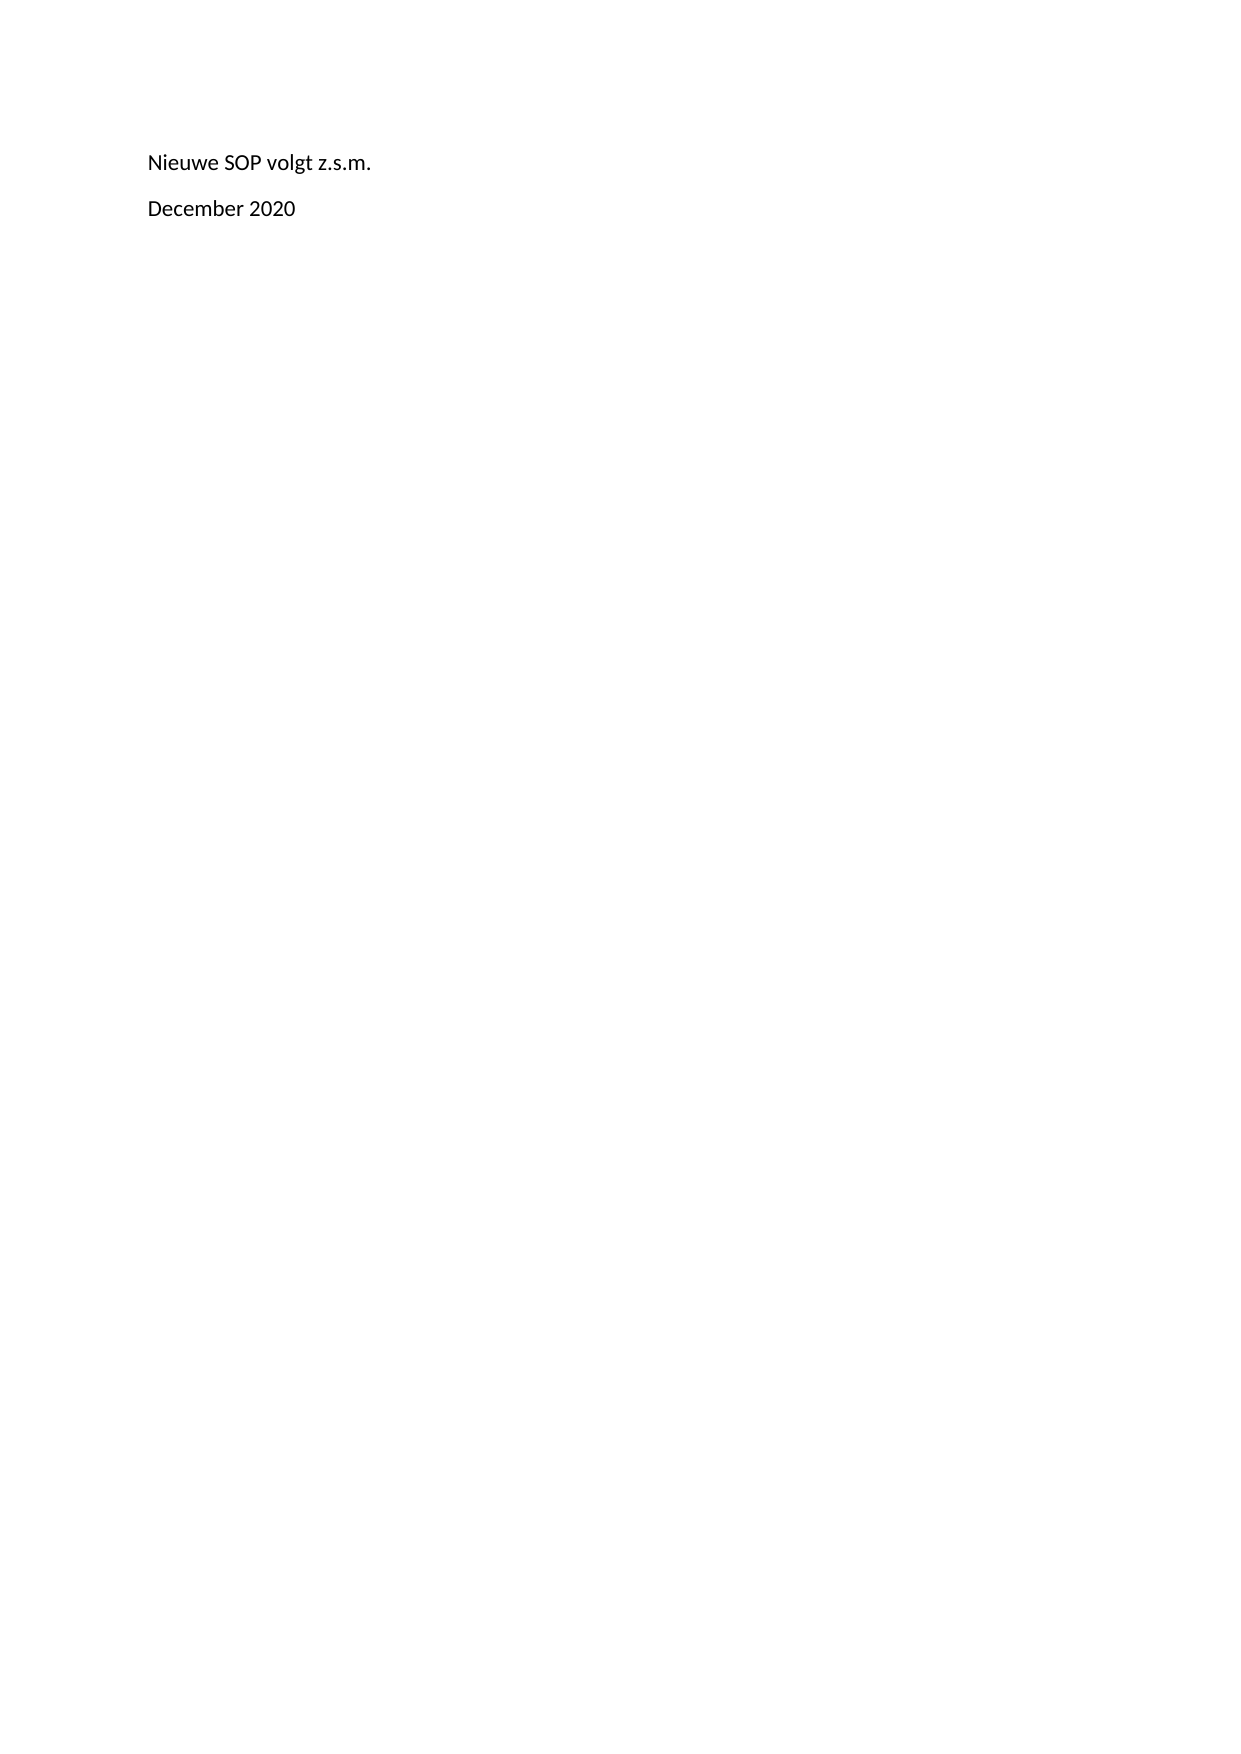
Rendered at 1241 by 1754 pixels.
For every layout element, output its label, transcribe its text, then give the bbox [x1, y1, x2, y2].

text Nieuwe SOP volgt z.s.m. [148, 148, 1093, 176]
text December 2020 [148, 194, 1093, 222]
